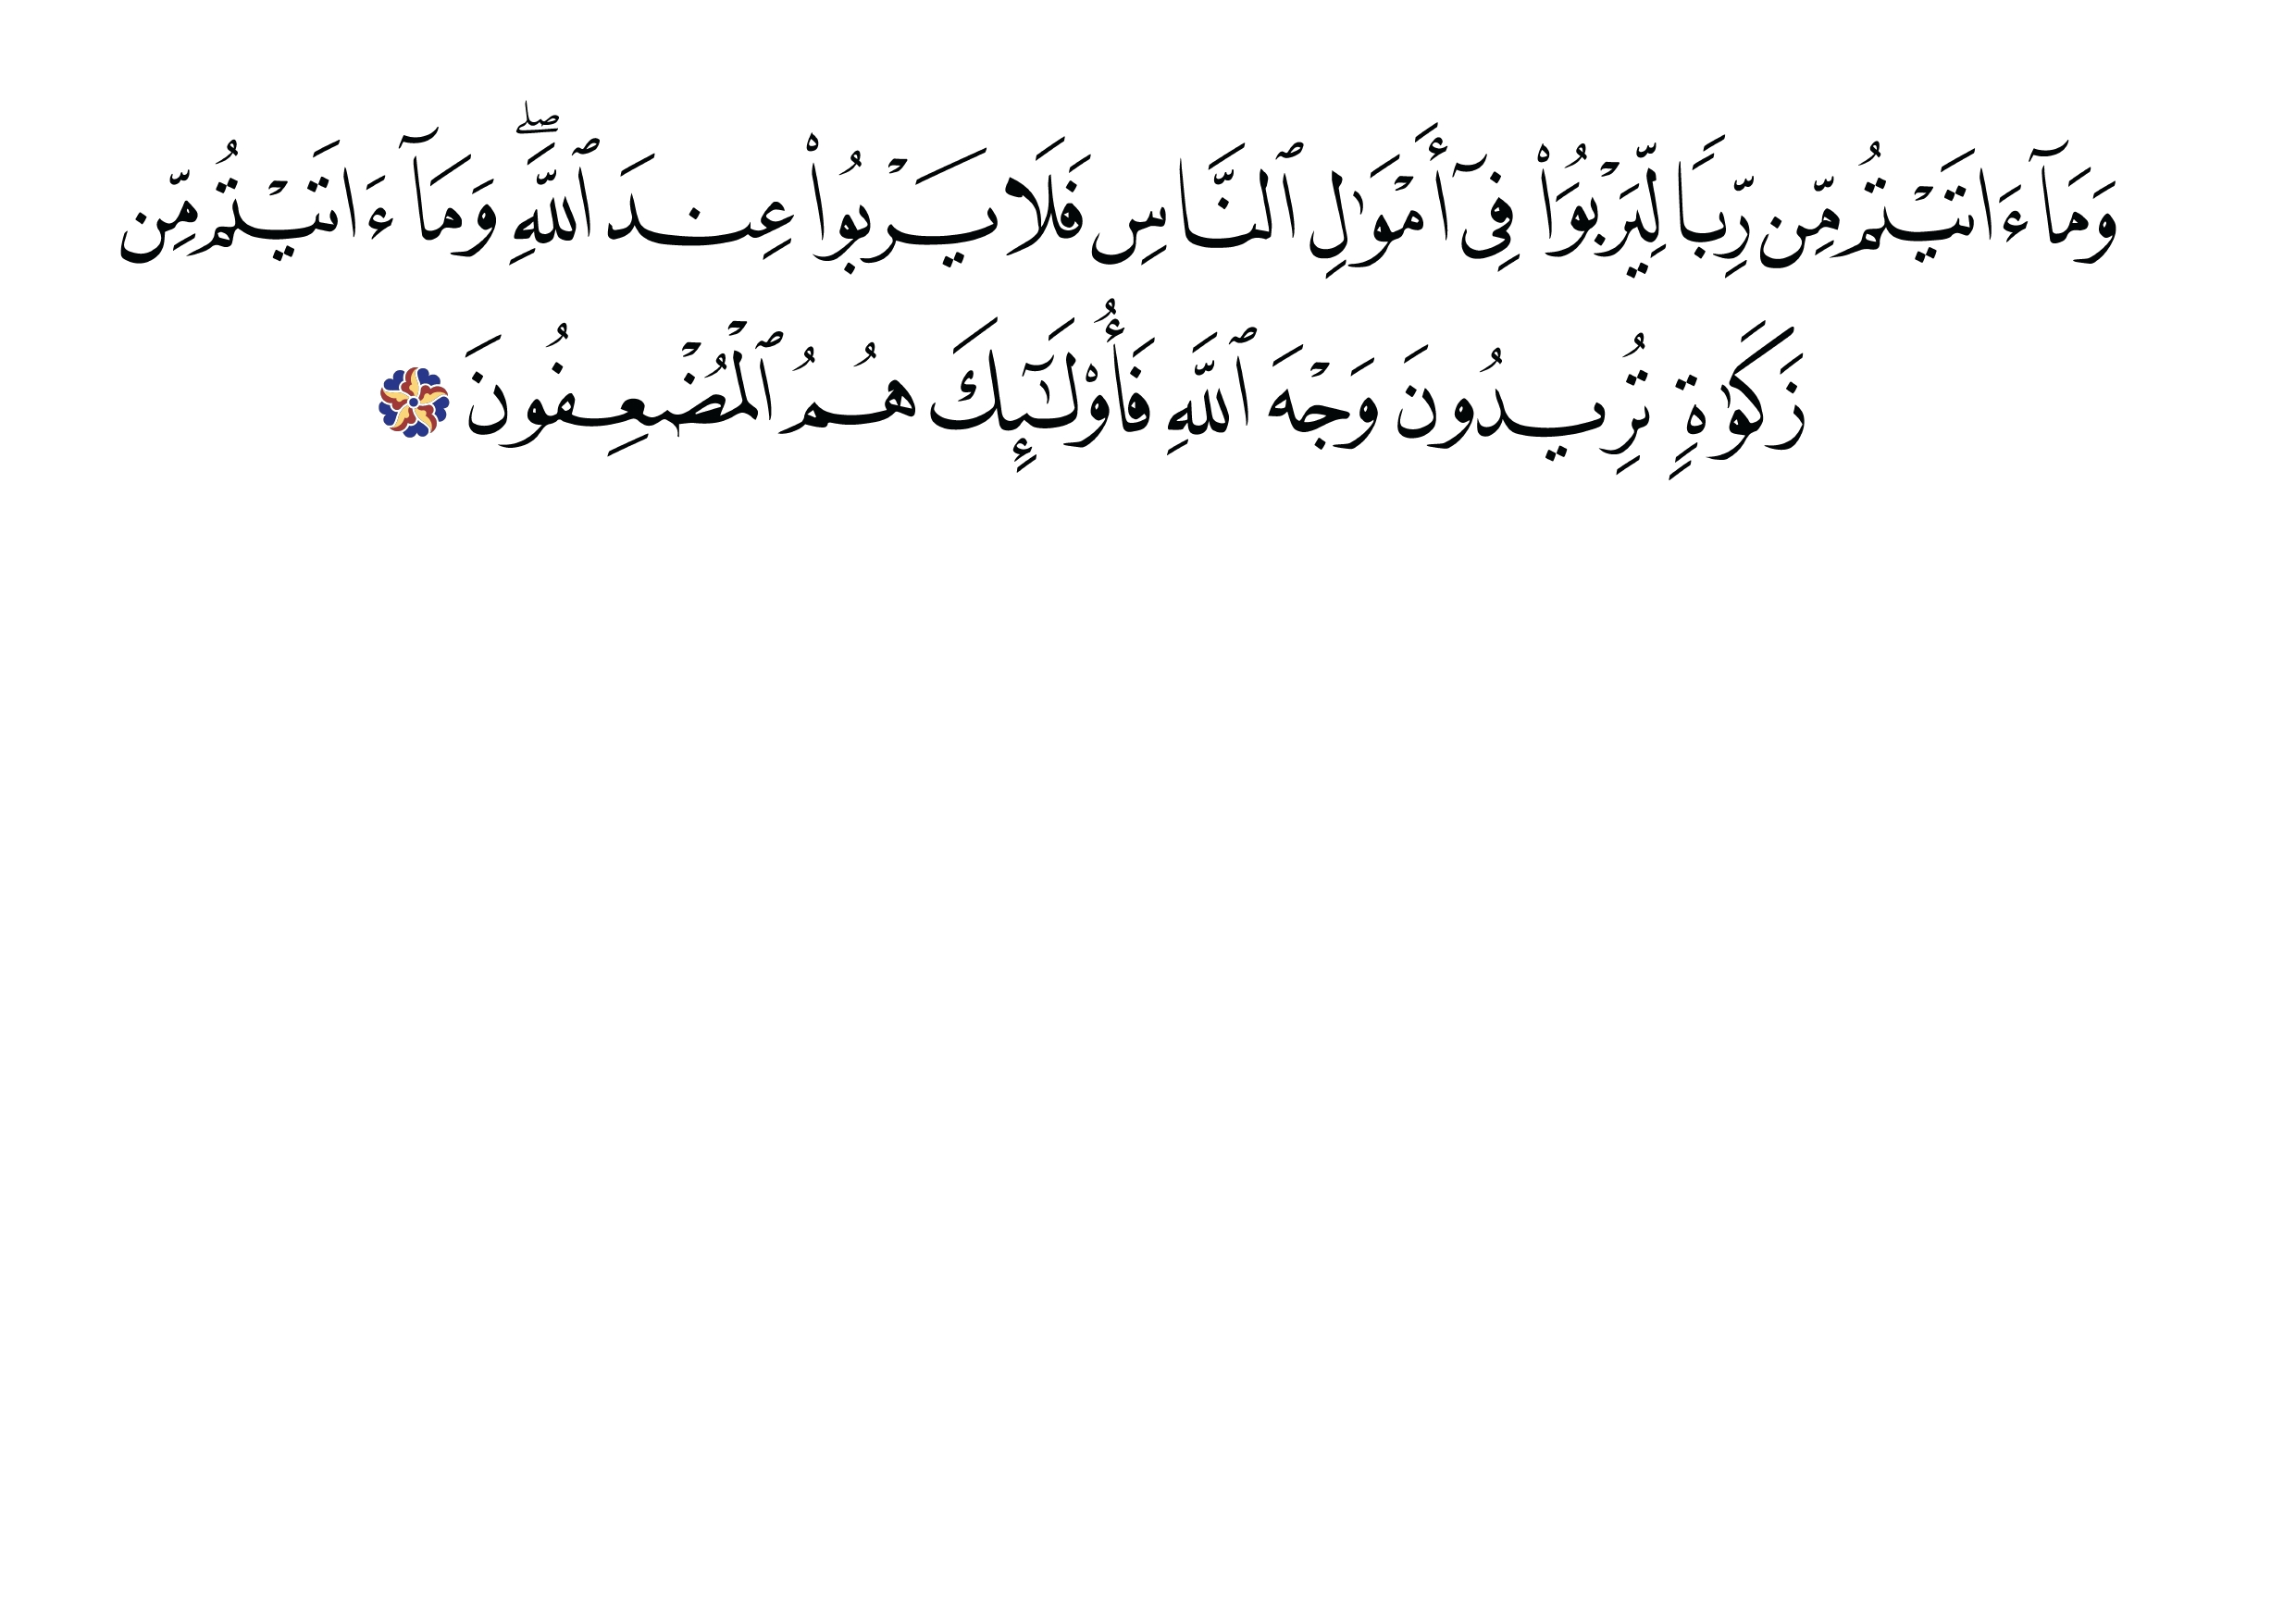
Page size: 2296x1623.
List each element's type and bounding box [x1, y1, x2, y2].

picture [57, 57, 2179, 530]
